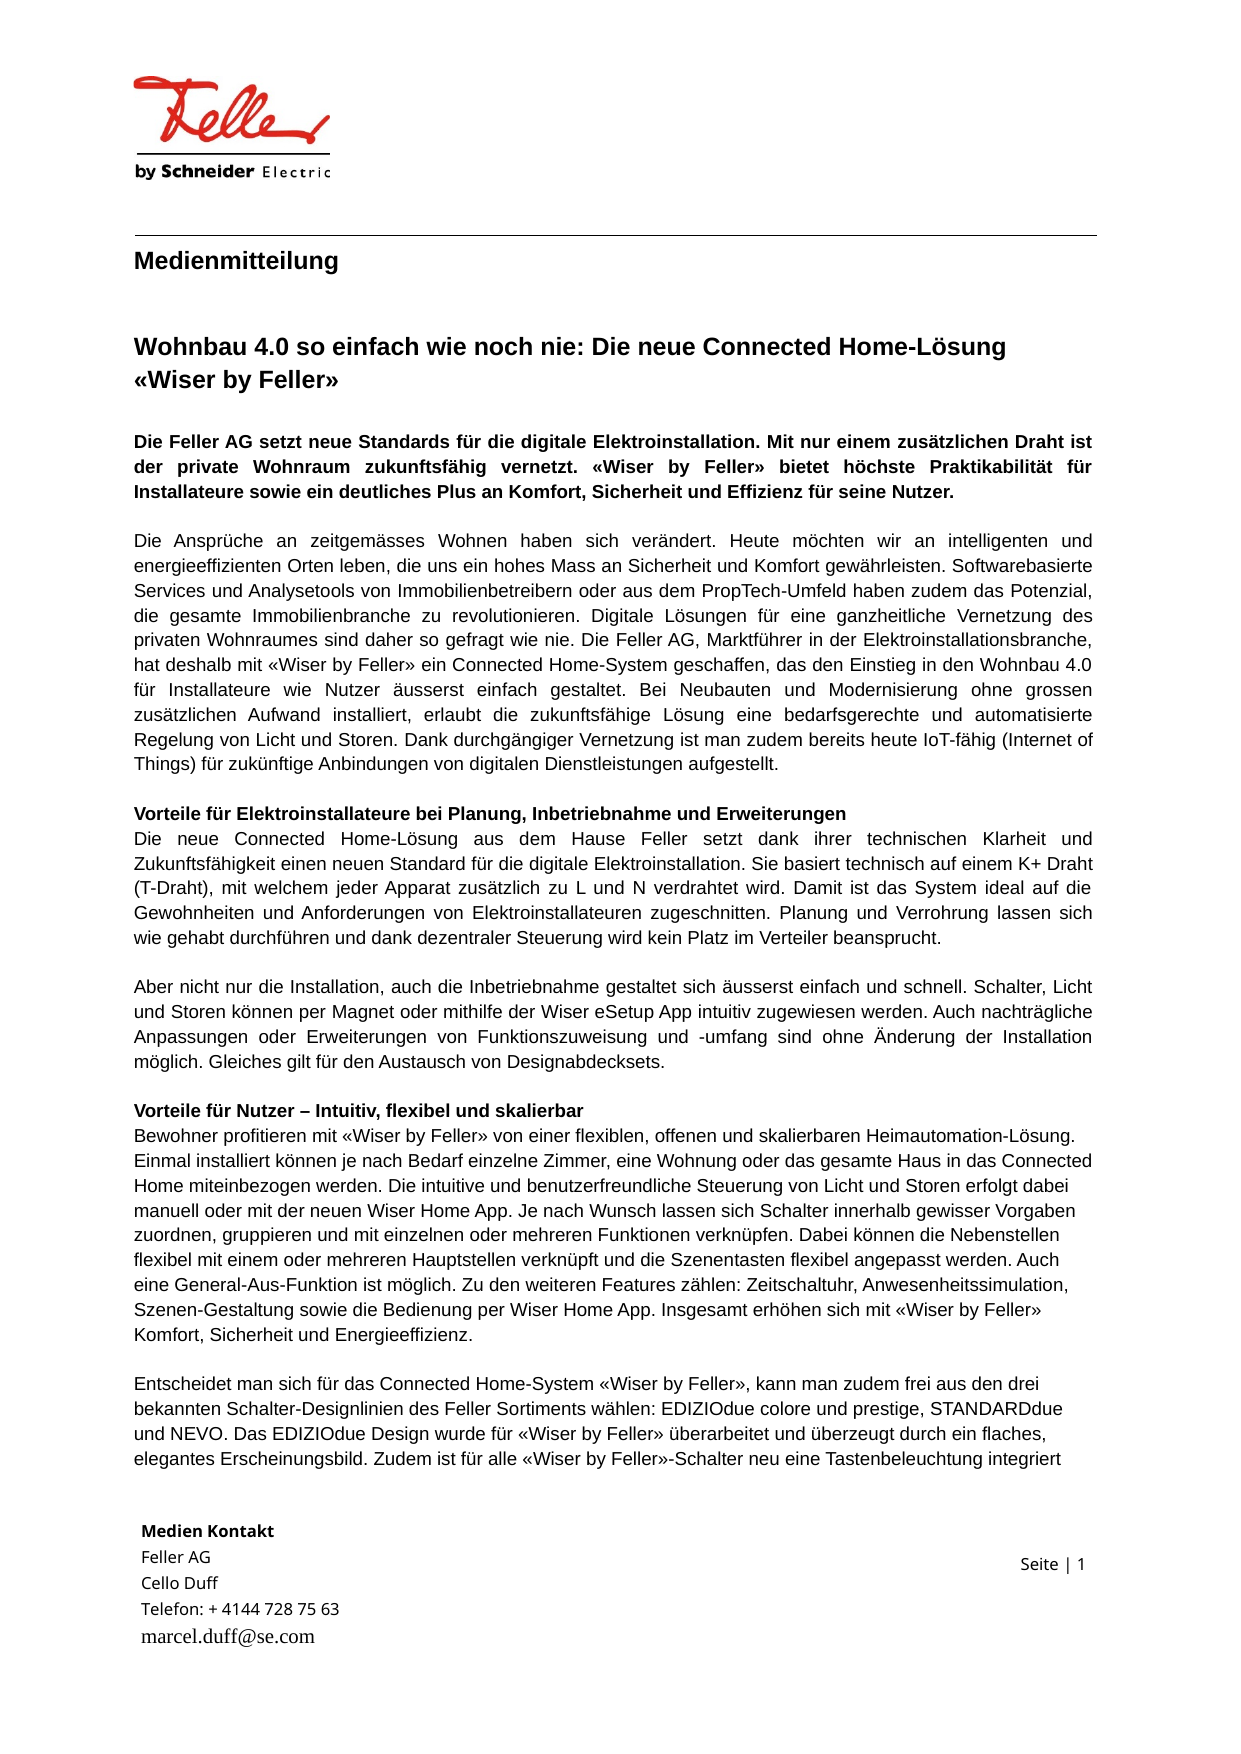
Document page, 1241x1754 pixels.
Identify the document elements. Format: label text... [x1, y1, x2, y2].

text Die Ansprüche an zeitgemässes Wohnen haben sich verändert. Heute möchten wir an intelligenten und energieeffizienten Orten leben, die uns ein hohes Mass an Sicherheit und Komfort gewährleisten. Softwarebasierte Services und Analysetools von Immobilienbetreibern oder aus dem PropTech-Umfeld haben zudem das Potenzial, die gesamte Immobilienbranche zu revolutionieren. Digitale Lösungen für eine ganzheitliche Vernetzung des privaten Wohnraumes sind daher so gefragt wie nie. Die Feller AG, Marktführer in der Elektroinstallationsbranche, hat deshalb mit «Wiser by Feller» ein Connected Home-System geschaffen, das den Einstieg in den Wohnbau 4.0 für Installateure wie Nutzer äusserst einfach gestaltet. Bei Neubauten und Modernisierung ohne grossen zusätzlichen Aufwand installiert, erlaubt die zukunftsfähige Lösung eine bedarfsgerechte und automatisierte Regelung von Licht und Storen. Dank durchgängiger Vernetzung ist man zudem bereits heute IoT-fähig (Internet of Things) für zukünftige Anbindungen von digitalen Dienstleistungen aufgestellt. [133, 530, 1093, 775]
text Wohnbau 4.0 so einfach wie noch nie: Die neue Connected Home-Lösung «Wiser by Feller» [133, 332, 1093, 394]
text Die Feller AG setzt neue Standards für die digitale Elektroinstallation. Mit nur einem zusätzlichen Draht ist der private Wohnraum zukunftsfähig vernetzt. «Wiser by Feller» bietet höchste Praktikabilität für Installateure sowie ein deutliches Plus an Komfort, Sicherheit und Effizienz für seine Nutzer. [133, 431, 1093, 502]
picture [133, 76, 330, 180]
text Vorteile für Elektroinstallateure bei Planung, Inbetriebnahme und Erweiterungen [133, 803, 1093, 824]
text Aber nicht nur die Installation, auch die Inbetriebnahme gestaltet sich äusserst einfach und schnell. Schalter, Licht und Storen können per Magnet oder mithilfe der Wiser eSetup App intuitiv zugewiesen werden. Auch nachträgliche Anpassungen oder Erweiterungen von Funktionszuweisung und -umfang sind ohne Änderung der Installation möglich. Gleiches gilt für den Austausch von Designabdecksets. [133, 976, 1093, 1072]
text Die neue Connected Home-Lösung aus dem Hause Feller setzt dank ihrer technischen Klarheit und Zukunftsfähigkeit einen neuen Standard für die digitale Elektroinstallation. Sie basiert technisch auf einem K+ Draht (T-Draht), mit welchem jeder Apparat zusätzlich zu L und N verdrahtet wird. Damit ist das System ideal auf die Gewohnheiten und Anforderungen von Elektroinstallateuren zugeschnitten. Planung und Verrohrung lassen sich wie gehabt durchführen und dank dezentraler Steuerung wird kein Platz im Verteiler beansprucht. [133, 828, 1093, 948]
text Bewohner profitieren mit «Wiser by Feller» von einer flexiblen, offenen und skalierbaren Heimautomation-Lösung. Einmal installiert können je nach Bedarf einzelne Zimmer, eine Wohnung oder das gesamte Haus in das Connected Home miteinbezogen werden. Die intuitive und benutzerfreundliche Steuerung von Licht und Storen erfolgt dabei manuell oder mit der neuen Wiser Home App. Je nach Wunsch lassen sich Schalter innerhalb gewisser Vorgaben zuordnen, gruppieren und mit einzelnen oder mehreren Funktionen verknüpfen. Dabei können die Nebenstellen flexibel mit einem oder mehreren Hauptstellen verknüpft und die Szenentasten flexibel angepasst werden. Auch eine General-Aus-Funktion ist möglich. Zu den weiteren Features zählen: Zeitschaltuhr, Anwesenheitssimulation, Szenen-Gestaltung sowie die Bedienung per Wiser Home App. Insgesamt erhöhen sich mit «Wiser by Feller» Komfort, Sicherheit und Energieeffizienz. [133, 1125, 1093, 1345]
text Vorteile für Nutzer – Intuitiv, flexibel und skalierbar [133, 1100, 1093, 1122]
